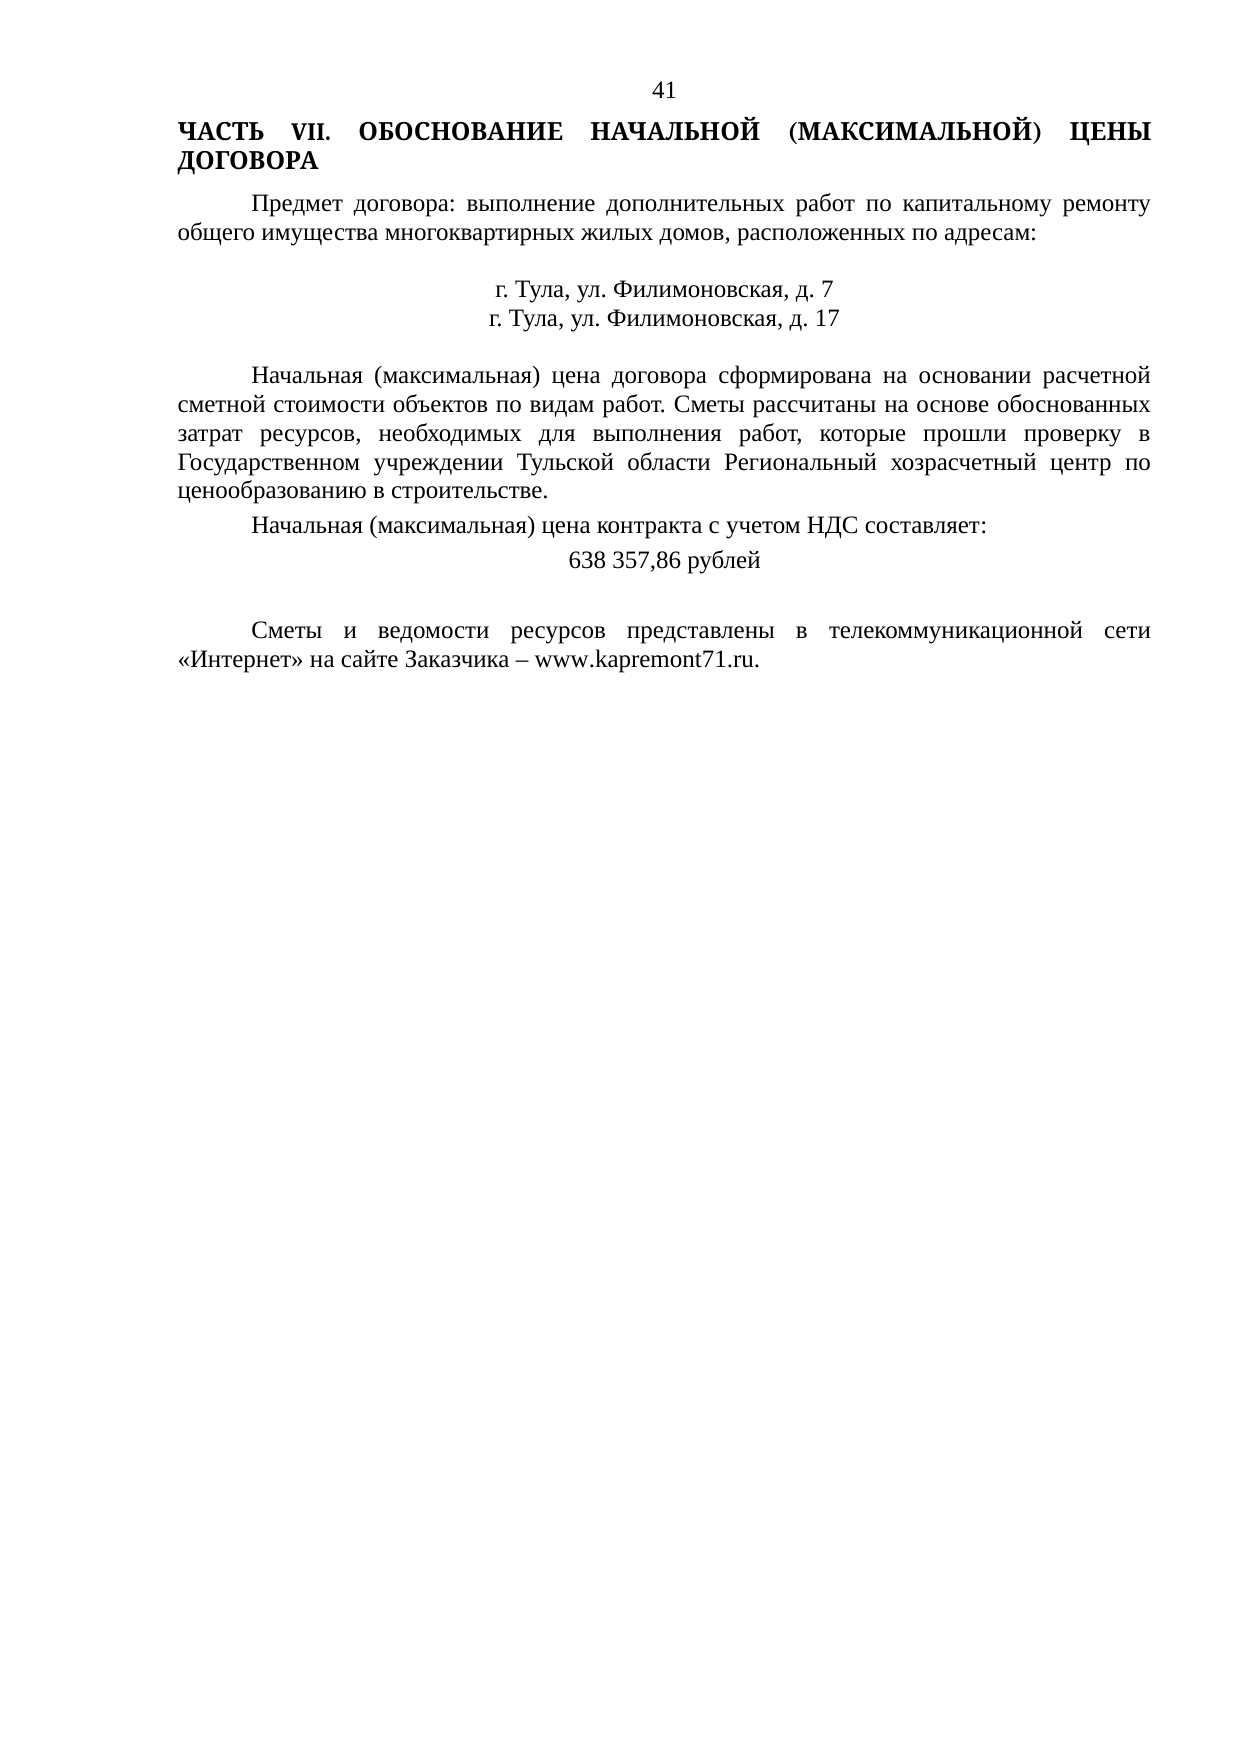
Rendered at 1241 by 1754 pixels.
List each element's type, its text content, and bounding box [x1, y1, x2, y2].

text Начальная (максимальная) цена договора сформирована на основании расчетной сметной стоимости объектов по видам работ. Сметы рассчитаны на основе обоснованных затрат ресурсов, необходимых для выполнения работ, которые прошли проверку в Государственном учреждении Тульской области Региональный хозрасчетный центр по ценообразованию в строительстве. [177, 361, 1152, 504]
text Начальная (максимальная) цена контракта с учетом НДС составляет: [177, 511, 1152, 539]
subtitle ЧАСТЬ VII. ОБОСНОВАНИЕ НАЧАЛЬНОЙ (МАКСИМАЛЬНОЙ) ЦЕНЫ ДОГОВОРА [177, 118, 1152, 176]
text Сметы и ведомости ресурсов представлены в телекоммуникационной сети «Интернет» на сайте Заказчика – www.kapremont71.ru. [177, 616, 1152, 673]
text г. Тула, ул. Филимоновская, д. 7 [177, 274, 1152, 303]
text 638 357,86 рублей [177, 546, 1152, 574]
text Предмет договора: выполнение дополнительных работ по капитальному ремонту общего имущества многоквартирных жилых домов, расположенных по адресам: [177, 188, 1152, 246]
text г. Тула, ул. Филимоновская, д. 17 [177, 303, 1152, 332]
